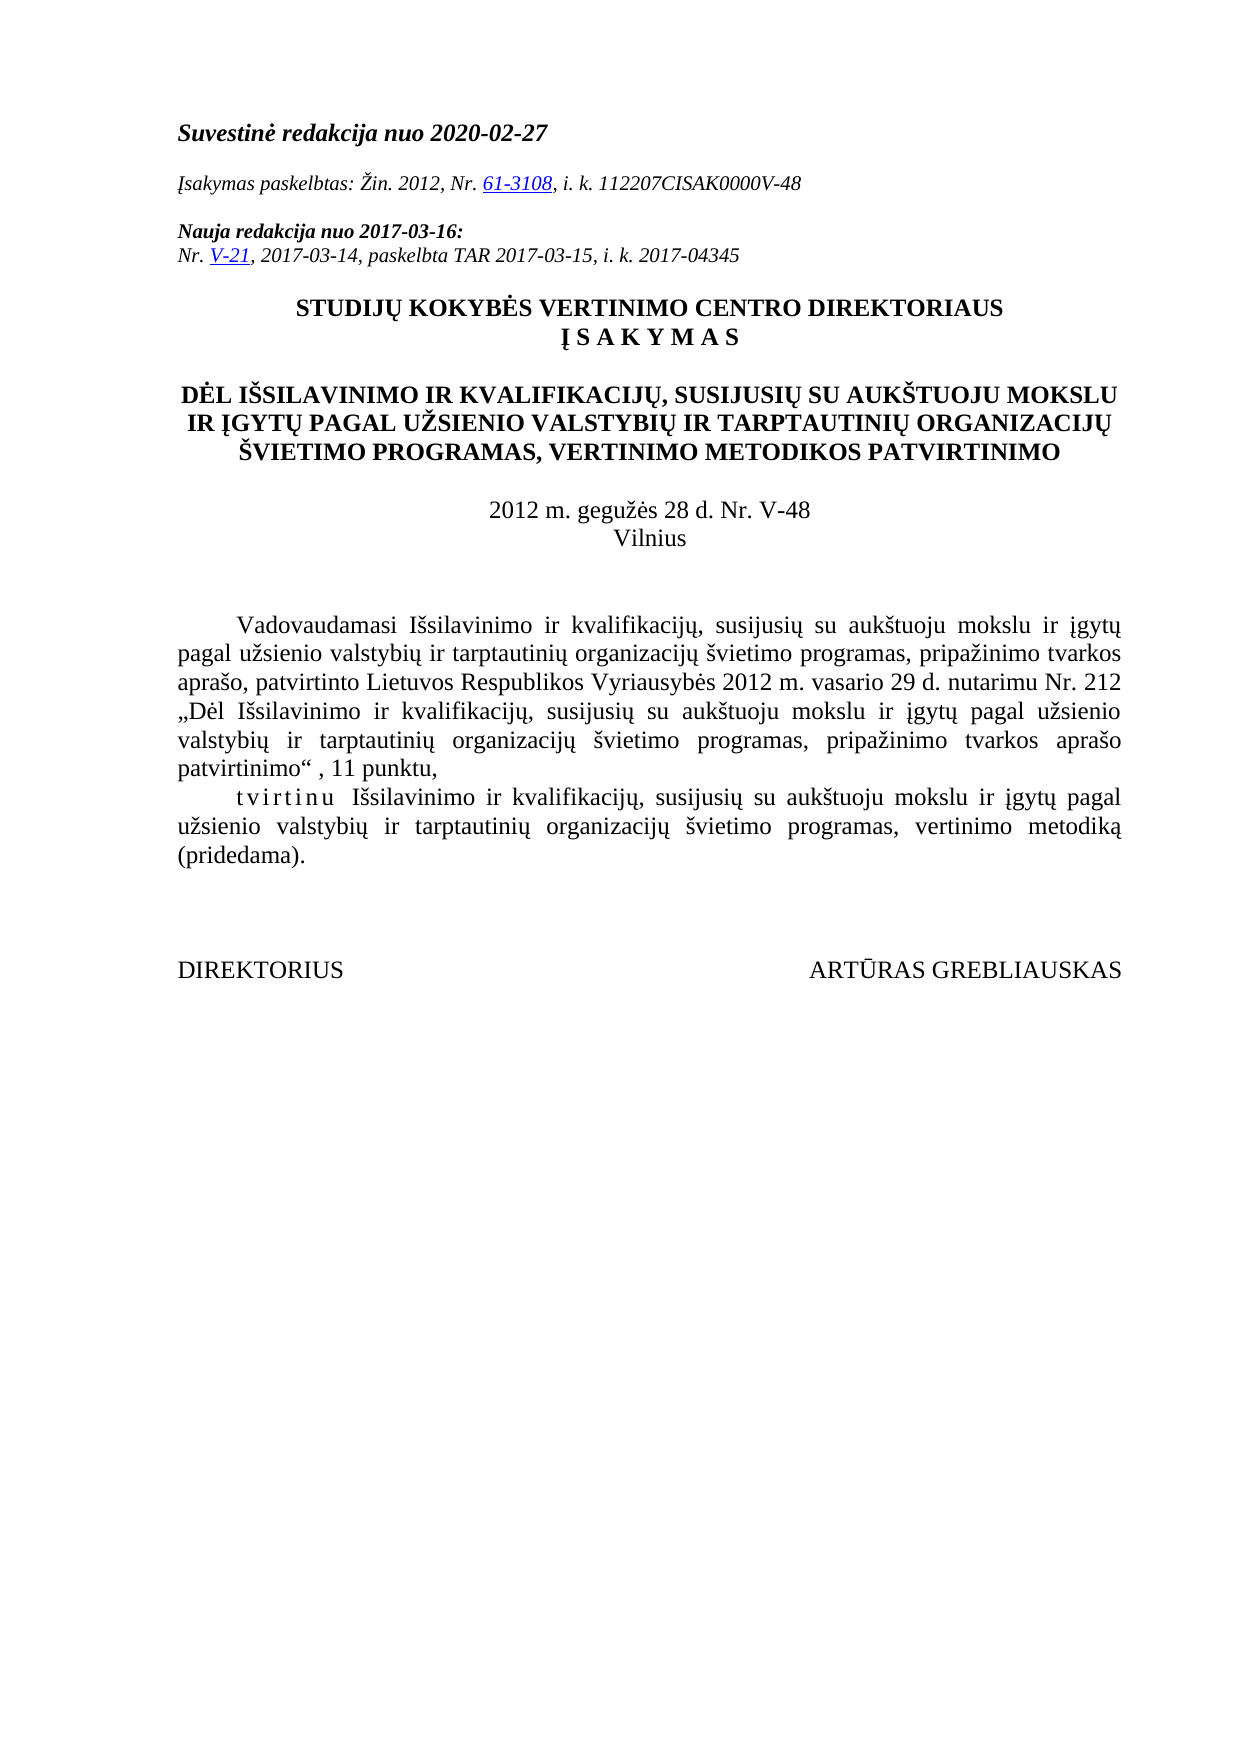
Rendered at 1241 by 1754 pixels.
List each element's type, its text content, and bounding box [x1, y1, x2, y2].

text STUDIJŲ KOKYBĖS VERTINIMO CENTRO DIREKTORIAUS [177, 293, 1122, 322]
text Nr. , 2017-03-14, paskelbta TAR 2017-03-15, i. k. 2017-04345 [177, 243, 1122, 267]
text Nauja redakcija nuo 2017-03-16: [177, 219, 1122, 243]
text Direktorius Artūras Grebliauskas [177, 955, 1122, 983]
text DĖL IŠSILAVINIMO IR KVALIFIKACIJŲ, SUSIJUSIŲ SU AUKŠTUOJU MOKSLU IR ĮGYTŲ PAGAL UŽSIENIO VALSTYBIŲ IR TARPTAUTINIŲ ORGANIZACIJŲ ŠVIETIMO PROGRAMAS, VERTINIMO METODIKOS PATVIRTINIMO [177, 380, 1122, 466]
text Į S A K Y M A S [177, 322, 1122, 351]
text Suvestinė redakcija nuo 2020-02-27 [177, 118, 1122, 147]
text Vilnius [177, 523, 1122, 552]
text 2012 m. gegužės 28 d. Nr. V-48 [177, 495, 1122, 523]
text tvirtinu Išsilavinimo ir kvalifikacijų, susijusių su aukštuoju mokslu ir įgytų pagal užsienio valstybių ir tarptautinių organizacijų švietimo programas, vertinimo metodiką (pridedama). [177, 782, 1122, 868]
text Vadovaudamasi Išsilavinimo ir kvalifikacijų, susijusių su aukštuoju mokslu ir įgytų pagal užsienio valstybių ir tarptautinių organizacijų švietimo programas, pripažinimo tvarkos aprašo, patvirtinto Lietuvos Respublikos Vyriausybės 2012 m. vasario 29 d. nutarimu Nr. 212 „Dėl Išsilavinimo ir kvalifikacijų, susijusių su aukštuoju mokslu ir įgytų pagal užsienio valstybių ir tarptautinių organizacijų švietimo programas, pripažinimo tvarkos aprašo patvirtinimo“ , 11 punktu, [177, 610, 1122, 782]
text Įsakymas paskelbtas: Žin. 2012, Nr. , i. k. 112207CISAK0000V-48 [177, 171, 1122, 195]
